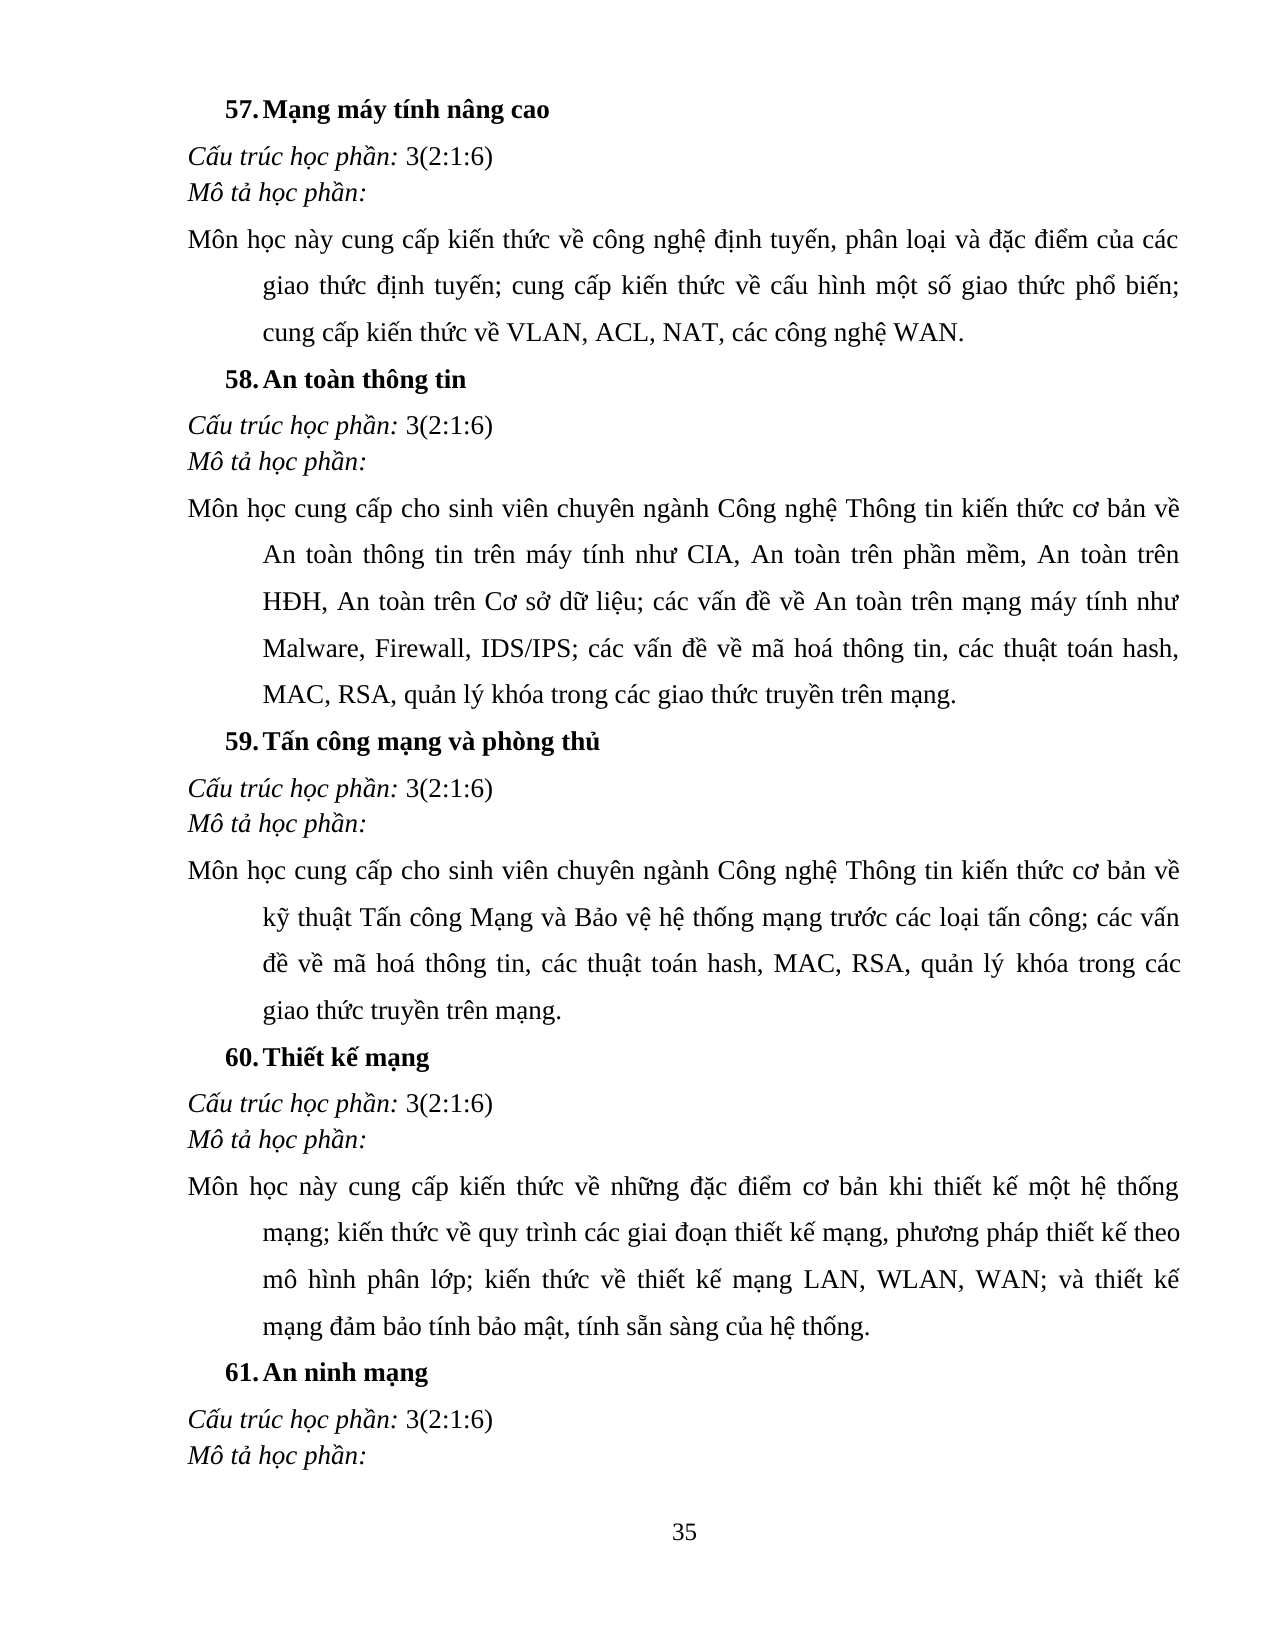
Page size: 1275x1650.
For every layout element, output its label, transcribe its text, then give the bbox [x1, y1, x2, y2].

text Mô tả học phần: [187, 1439, 1181, 1470]
text Mô tả học phần: [187, 807, 1181, 839]
text Mô tả học phần: [187, 1123, 1181, 1154]
list An toàn thông tin [225, 363, 1181, 394]
list Tấn công mạng và phòng thủ [225, 725, 1181, 756]
text Cấu trúc học phần: 3(2:1:6) [187, 409, 1181, 441]
text Môn học này cung cấp kiến thức về những đặc điểm cơ bản khi thiết kế một hệ thống mạng; kiến thức về quy trình các giai đoạn thiết kế mạng, phương pháp thiết kế theo mô hình phân lớp; kiến thức về thiết kế mạng LAN, WLAN, WAN; và thiết kế mạng đảm bảo tính bảo mật, tính sẵn sàng của hệ thống. [187, 1170, 1181, 1341]
list Thiết kế mạng [225, 1041, 1181, 1072]
text Cấu trúc học phần: 3(2:1:6) [187, 1087, 1181, 1119]
list Mạng máy tính nâng cao [225, 94, 1181, 125]
text Môn học cung cấp cho sinh viên chuyên ngành Công nghệ Thông tin kiến thức cơ bản về kỹ thuật Tấn công Mạng và Bảo vệ hệ thống mạng trước các loại tấn công; các vấn đề về mã hoá thông tin, các thuật toán hash, MAC, RSA, quản lý khóa trong các giao thức truyền trên mạng. [187, 854, 1181, 1025]
text Môn học này cung cấp kiến thức về công nghệ định tuyến, phân loại và đặc điểm của các giao thức định tuyến; cung cấp kiến thức về cấu hình một số giao thức phổ biến; cung cấp kiến thức về VLAN, ACL, NAT, các công nghệ WAN. [187, 223, 1181, 347]
text Cấu trúc học phần: 3(2:1:6) [187, 1403, 1181, 1434]
text Cấu trúc học phần: 3(2:1:6) [187, 772, 1181, 803]
text Cấu trúc học phần: 3(2:1:6) [187, 140, 1181, 171]
text Mô tả học phần: [187, 176, 1181, 207]
list An ninh mạng [225, 1357, 1181, 1388]
text Môn học cung cấp cho sinh viên chuyên ngành Công nghệ Thông tin kiến thức cơ bản về An toàn thông tin trên máy tính như CIA, An toàn trên phần mềm, An toàn trên HĐH, An toàn trên Cơ sở dữ liệu; các vấn đề về An toàn trên mạng máy tính như Malware, Firewall, IDS/IPS; các vấn đề về mã hoá thông tin, các thuật toán hash, MAC, RSA, quản lý khóa trong các giao thức truyền trên mạng. [187, 492, 1181, 709]
text Mô tả học phần: [187, 445, 1181, 476]
